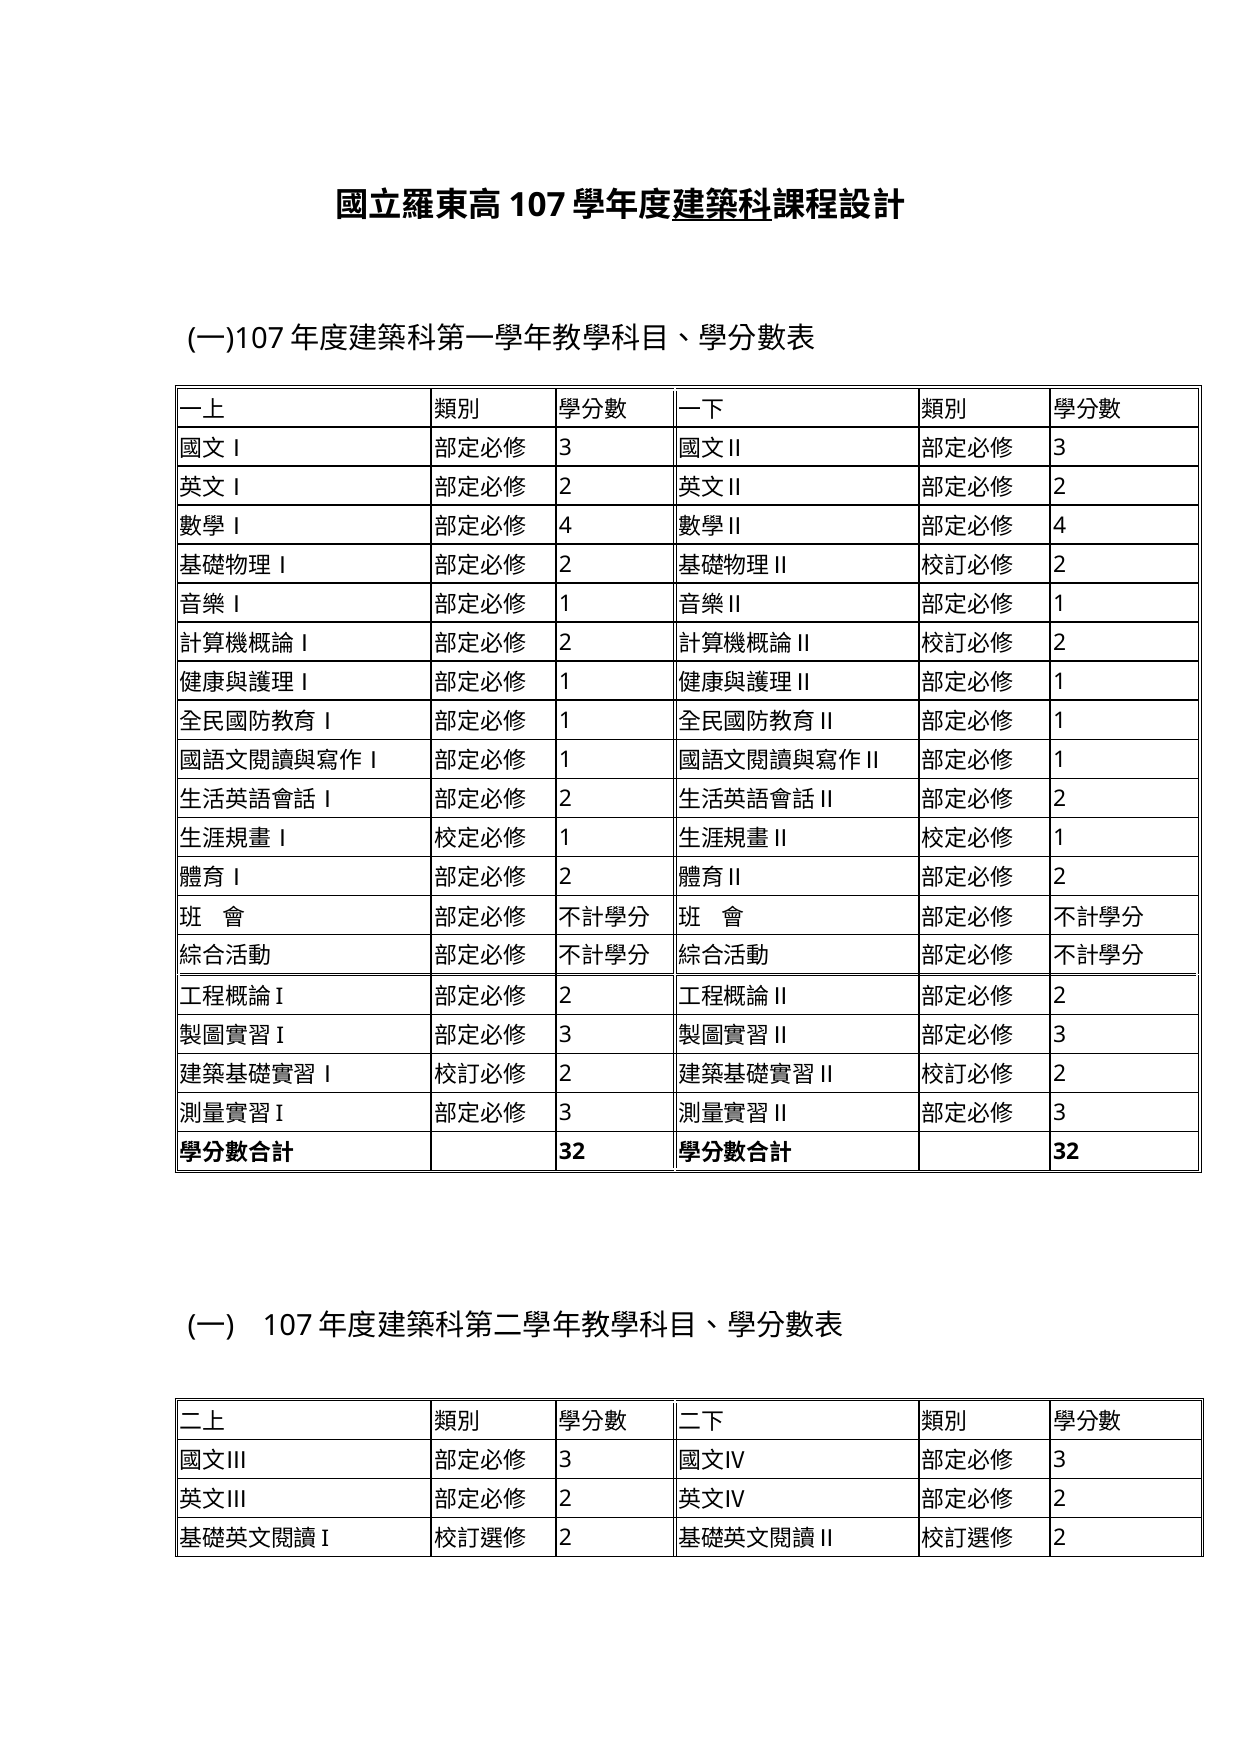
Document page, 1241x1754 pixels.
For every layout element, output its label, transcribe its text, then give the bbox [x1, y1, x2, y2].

table_cell 建築基礎實習Ⅰ [178, 1054, 430, 1092]
table_cell 3 [1051, 1440, 1201, 1477]
table_cell 國文Ⅰ [178, 428, 430, 465]
table_cell 音樂Ⅱ [677, 584, 918, 621]
table_cell 部定必修 [920, 779, 1049, 817]
table_cell 建築基礎實習Ⅱ [677, 1054, 918, 1092]
table_cell 生涯規畫Ⅰ [178, 818, 430, 856]
table_cell 2 [557, 1518, 673, 1556]
table_cell 3 [557, 1440, 673, 1477]
table_cell 部定必修 [432, 467, 555, 504]
table_header 類別 [920, 389, 1049, 426]
table_header 類別 [432, 1401, 555, 1438]
table_cell 國文Ⅳ [677, 1440, 918, 1477]
table_cell 部定必修 [432, 1015, 555, 1052]
table_cell 4 [1051, 506, 1198, 543]
table_cell 全民國防教育Ⅱ [677, 701, 918, 738]
table_cell 部定必修 [432, 545, 555, 582]
table_cell 2 [1051, 623, 1198, 660]
table_cell 學分數合計 [178, 1132, 430, 1170]
table_cell 國文Ⅱ [677, 428, 918, 465]
table_cell 部定必修 [920, 1093, 1049, 1131]
table_cell 校訂必修 [432, 1054, 555, 1092]
table_cell 國語文閱讀與寫作Ⅰ [178, 740, 430, 777]
table_cell 2 [557, 1479, 673, 1517]
table_cell 2 [557, 545, 673, 582]
table_cell 校定必修 [920, 818, 1049, 856]
table_cell 校訂必修 [920, 623, 1049, 660]
table_cell 2 [1051, 1054, 1198, 1092]
table_cell 部定必修 [920, 976, 1049, 1013]
table_cell 3 [557, 428, 673, 465]
table_cell 生活英語會話Ⅰ [178, 779, 430, 817]
table_cell 部定必修 [920, 896, 1049, 934]
table_header 學分數 [556, 386, 675, 426]
table_cell 部定必修 [432, 623, 555, 660]
table_cell 部定必修 [432, 857, 555, 895]
table_cell 部定必修 [432, 1440, 555, 1477]
table_cell 部定必修 [920, 584, 1049, 621]
table_cell 32 [1051, 1132, 1198, 1170]
table_cell 部定必修 [920, 1440, 1049, 1477]
table_cell 英文Ⅲ [178, 1479, 430, 1517]
table_cell 測量實習Ⅱ [677, 1093, 918, 1131]
table_cell 測量實習I [178, 1093, 430, 1131]
table_header 二下 [675, 1401, 918, 1438]
table_cell 3 [557, 1093, 673, 1131]
table_header 類別 [920, 1401, 1049, 1438]
table_cell 數學Ⅱ [677, 506, 918, 543]
table_cell 部定必修 [432, 662, 555, 699]
table_cell 2 [557, 779, 673, 817]
table_cell 英文Ⅰ [178, 467, 430, 504]
table_cell 4 [557, 506, 673, 543]
table_cell 生涯規畫Ⅱ [677, 818, 918, 856]
table_cell 學分數合計 [675, 1132, 918, 1170]
table_cell 1 [1051, 740, 1198, 777]
table_cell 綜合活動 [677, 935, 918, 973]
table_cell 部定必修 [432, 896, 555, 934]
table_cell 部定必修 [432, 935, 555, 973]
table_cell 1 [557, 818, 673, 856]
table_cell 部定必修 [432, 1093, 555, 1131]
table_cell 3 [1051, 1093, 1198, 1131]
table_cell 1 [1051, 818, 1198, 856]
table_cell 1 [557, 740, 673, 777]
table_cell 部定必修 [432, 506, 555, 543]
table_header 學分數 [1051, 389, 1198, 426]
table_cell 體育Ⅱ [677, 857, 918, 895]
table_cell 2 [557, 1054, 673, 1092]
table_cell 1 [557, 584, 673, 621]
table_cell 部定必修 [432, 428, 555, 465]
table_cell 不計學分 [1051, 896, 1198, 934]
table_cell [920, 1132, 1049, 1170]
table_cell 健康與護理Ⅰ [178, 662, 430, 699]
table_cell 2 [557, 467, 673, 504]
table_cell 2 [1051, 973, 1200, 1013]
table_cell 2 [557, 857, 673, 895]
table_cell 校訂必修 [920, 1054, 1049, 1092]
table_cell 國文Ⅲ [178, 1440, 430, 1477]
table_cell 3 [1051, 428, 1198, 465]
table_cell 2 [1051, 857, 1198, 895]
table_cell 1 [1051, 662, 1198, 699]
table_cell 部定必修 [920, 428, 1049, 465]
table_cell 基礎英文閱讀I 英文聽講 [178, 1518, 430, 1556]
table_cell 英文Ⅳ [677, 1479, 918, 1517]
table_cell 部定必修 [920, 662, 1049, 699]
table_cell 2 [557, 976, 673, 1013]
table_cell 32 [557, 1132, 675, 1170]
table_cell 2 [1051, 1518, 1201, 1556]
table_cell 體育Ⅰ [178, 857, 430, 895]
table_cell 生活英語會話Ⅱ [677, 779, 918, 817]
table_cell 部定必修 [432, 701, 555, 738]
table_header 學分數 [1051, 1401, 1201, 1438]
table_cell 班 會 [178, 896, 430, 934]
table_cell 3 [1051, 1015, 1198, 1052]
table_cell 音樂Ⅰ [178, 584, 430, 621]
table_cell 不計學分 [557, 935, 673, 973]
table_cell 計算機概論Ⅱ [677, 623, 918, 660]
table_cell 校訂必修 [920, 545, 1049, 582]
table_cell 全民國防教育Ⅰ [178, 701, 430, 738]
table_cell 部定必修 [432, 1479, 555, 1517]
text (一)107年度建築科第一學年教學科目、學分數表 [187, 314, 1053, 357]
table_cell 國語文閱讀與寫作Ⅱ [677, 740, 918, 777]
table_cell 校訂選修 (3選2) [920, 1518, 1049, 1556]
table_cell 班 會 [677, 896, 918, 934]
table_cell 製圖實習Ⅱ [677, 1015, 918, 1052]
table_cell 2 [1051, 1479, 1201, 1517]
table_cell 基礎物理Ⅱ [677, 545, 918, 582]
table_cell 校定必修 [432, 818, 555, 856]
table_cell 部定必修 [920, 701, 1049, 738]
table_cell 數學Ⅰ [178, 506, 430, 543]
table_cell 不計學分 [557, 896, 673, 934]
table_cell 部定必修 [920, 1015, 1049, 1052]
table_cell 製圖實習 I [178, 1015, 430, 1052]
table_cell 部定必修 [920, 1479, 1049, 1517]
list 107年度建築科第二學年教學科目、學分數表 [187, 1285, 1053, 1360]
table_cell 工程概論I [176, 973, 430, 1013]
table_cell 3 [557, 1015, 673, 1052]
table_cell 綜合活動 [178, 935, 430, 973]
table_header 類別 [432, 389, 555, 426]
table_cell 健康與護理Ⅱ [677, 662, 918, 699]
table_cell 1 [557, 701, 673, 738]
table_cell 部定必修 [432, 779, 555, 817]
table_cell 部定必修 [920, 506, 1049, 543]
table_cell 部定必修 [432, 976, 555, 1013]
text 國立羅東高107學年度建築科課程設計 [187, 164, 1053, 239]
table_cell 部定必修 [432, 584, 555, 621]
table_cell 1 [557, 662, 673, 699]
table_cell 1 [1051, 701, 1198, 738]
table_cell 1 [1051, 584, 1198, 621]
table_header 學分數 [556, 1399, 675, 1438]
table_cell 2 [1051, 467, 1198, 504]
table_cell 工程概論Ⅱ [677, 976, 918, 1013]
table_cell 部定必修 [432, 740, 555, 777]
table_cell 2 [1051, 779, 1198, 817]
table_header 一上 [178, 389, 430, 426]
table_cell 部定必修 [920, 467, 1049, 504]
table_cell 英文Ⅱ [677, 467, 918, 504]
table_cell 2 [1051, 545, 1198, 582]
table_header 一下 [675, 389, 918, 426]
table_cell 不計學分 [1051, 935, 1198, 973]
table_cell 部定必修 [920, 935, 1049, 973]
table_cell 部定必修 [920, 740, 1049, 777]
table_cell 計算機概論Ⅰ [178, 623, 430, 660]
table_cell 校訂選修 (3選2) [432, 1518, 555, 1556]
table_cell 2 [557, 623, 673, 660]
table_cell [432, 1132, 555, 1170]
table_cell 基礎物理Ⅰ [178, 545, 430, 582]
table_cell 基礎英文閱讀Ⅱ 英文聽講 [677, 1518, 918, 1556]
table_cell 部定必修 [920, 857, 1049, 895]
table_header 二上 [178, 1401, 430, 1438]
